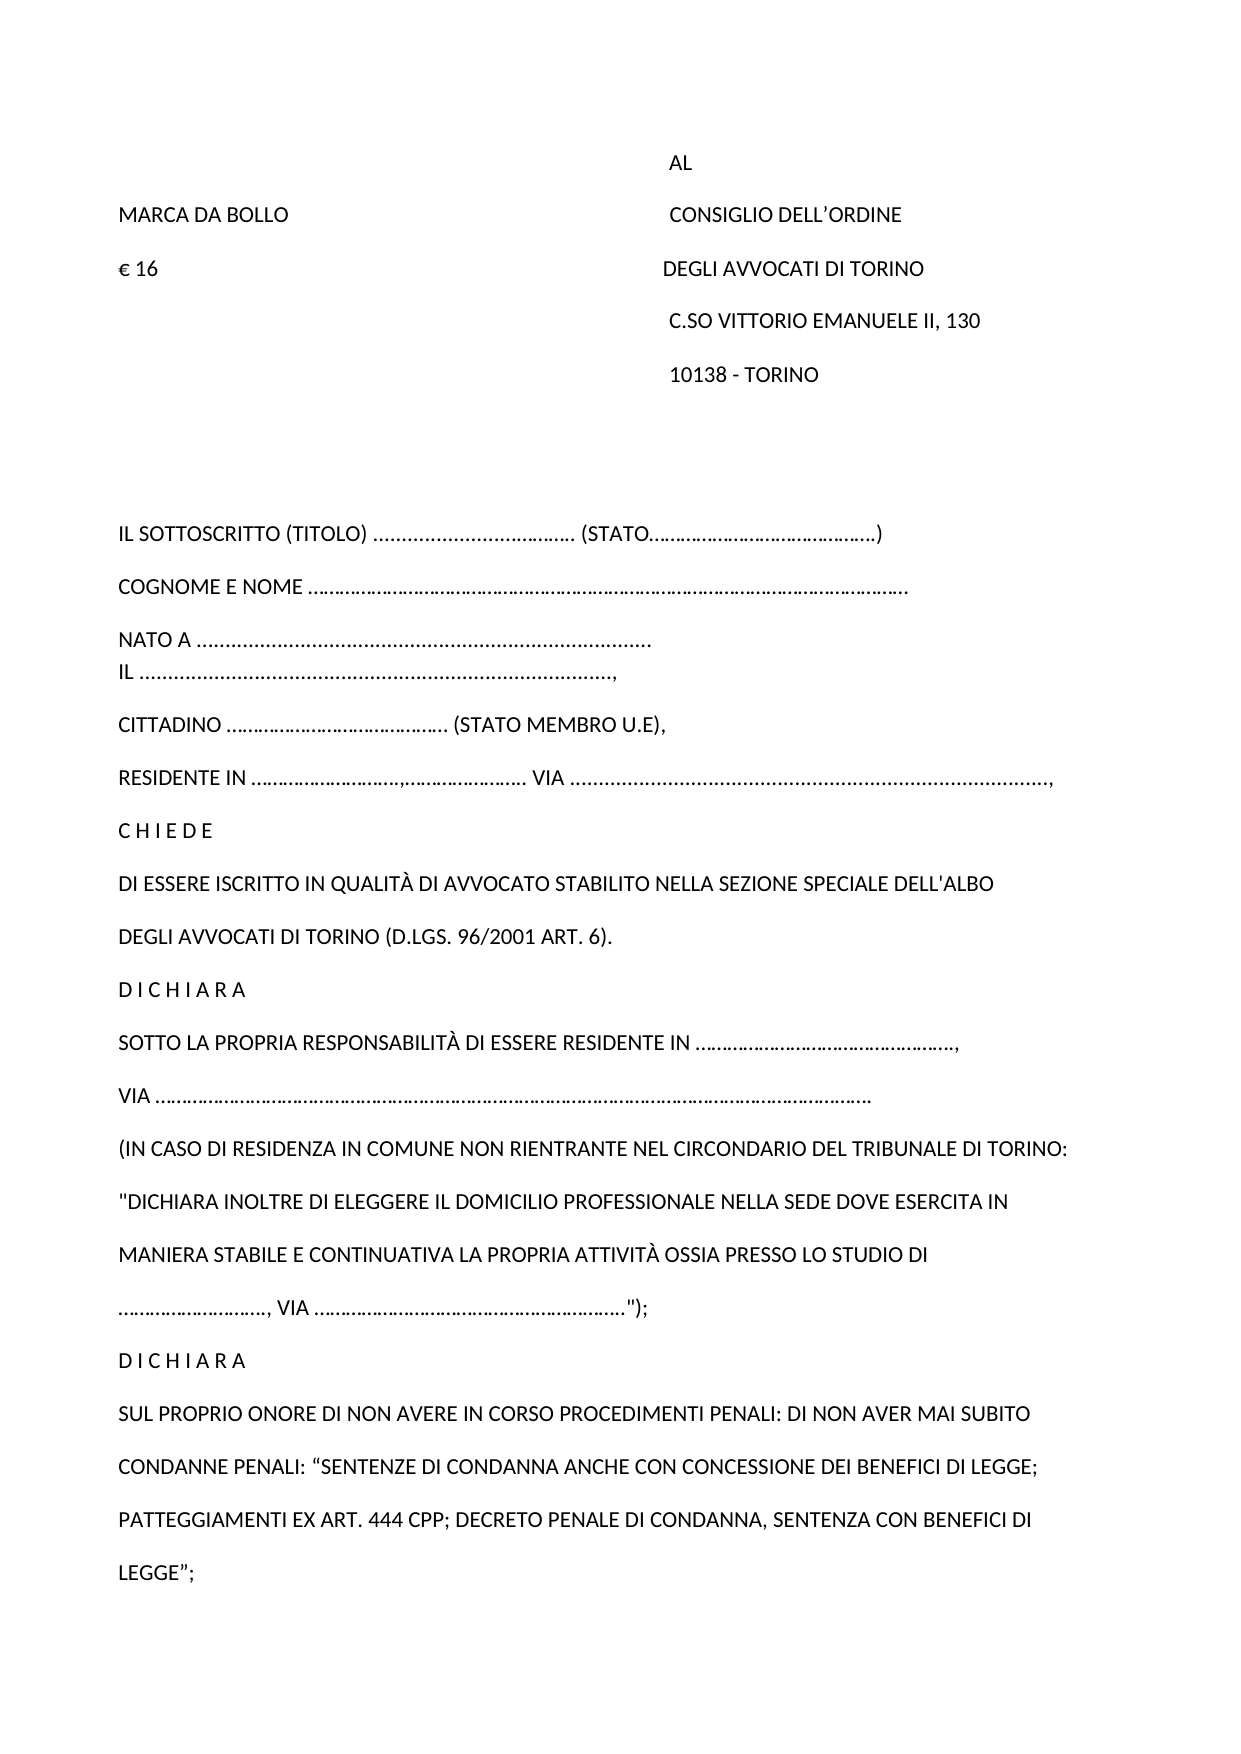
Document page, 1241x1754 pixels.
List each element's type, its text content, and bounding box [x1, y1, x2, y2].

text VIA ………………………………………………………………………………………………………………………. [118, 1081, 1122, 1109]
text CONDANNE PENALI: “SENTENZE DI CONDANNA ANCHE CON CONCESSIONE DEI BENEFICI DI LEGGE; [118, 1452, 1122, 1480]
text DI ESSERE ISCRITTO IN QUALITÀ DI AVVOCATO STABILITO NELLA SEZIONE SPECIALE DELL'ALBO [118, 869, 1122, 897]
text IL SOTTOSCRITTO (TITOLO) .........................……….. (STATO…………………………………….) [118, 519, 1122, 547]
text COGNOME E NOME …………………………………………………………………………………………………… [118, 572, 1122, 600]
text ………………………., VIA ………………………………………………….."); [118, 1293, 1122, 1321]
text DEGLI AVVOCATI DI TORINO (D.LGS. 96/2001 ART. 6). [118, 922, 1122, 950]
text (IN CASO DI RESIDENZA IN COMUNE NON RIENTRANTE NEL CIRCONDARIO DEL TRIBUNALE DI TORINO: [118, 1134, 1122, 1162]
text PATTEGGIAMENTI EX ART. 444 CPP; DECRETO PENALE DI CONDANNA, SENTENZA CON BENEFICI DI [118, 1505, 1122, 1533]
text RESIDENTE IN ……………………….,………………….. VIA ..................................................................................., [118, 763, 1122, 791]
text AL [118, 148, 1122, 176]
text CITTADINO …………………………………… (STATO MEMBRO U.E), [118, 710, 1122, 738]
text D I C H I A R A [118, 1346, 1122, 1374]
text € 16 DEGLI AVVOCATI DI TORINO [118, 254, 1122, 282]
text "DICHIARA INOLTRE DI ELEGGERE IL DOMICILIO PROFESSIONALE NELLA SEDE DOVE ESERCITA IN [118, 1187, 1122, 1215]
text LEGGE”; [118, 1558, 1122, 1586]
text D I C H I A R A [118, 975, 1122, 1003]
text MARCA DA BOLLO CONSIGLIO DELL’ORDINE [118, 201, 1122, 229]
text SUL PROPRIO ONORE DI NON AVERE IN CORSO PROCEDIMENTI PENALI: DI NON AVER MAI SUBITO [118, 1399, 1122, 1427]
text MANIERA STABILE E CONTINUATIVA LA PROPRIA ATTIVITÀ OSSIA PRESSO LO STUDIO DI [118, 1240, 1122, 1268]
text 10138 - TORINO [118, 360, 1122, 388]
text NATO A ............................................................................... IL .................................................................................., [118, 625, 1122, 685]
text SOTTO LA PROPRIA RESPONSABILITÀ DI ESSERE RESIDENTE IN …………………………………………., [118, 1028, 1122, 1056]
text C.SO VITTORIO EMANUELE II, 130 [118, 307, 1122, 335]
text C H I E D E [118, 816, 1122, 844]
